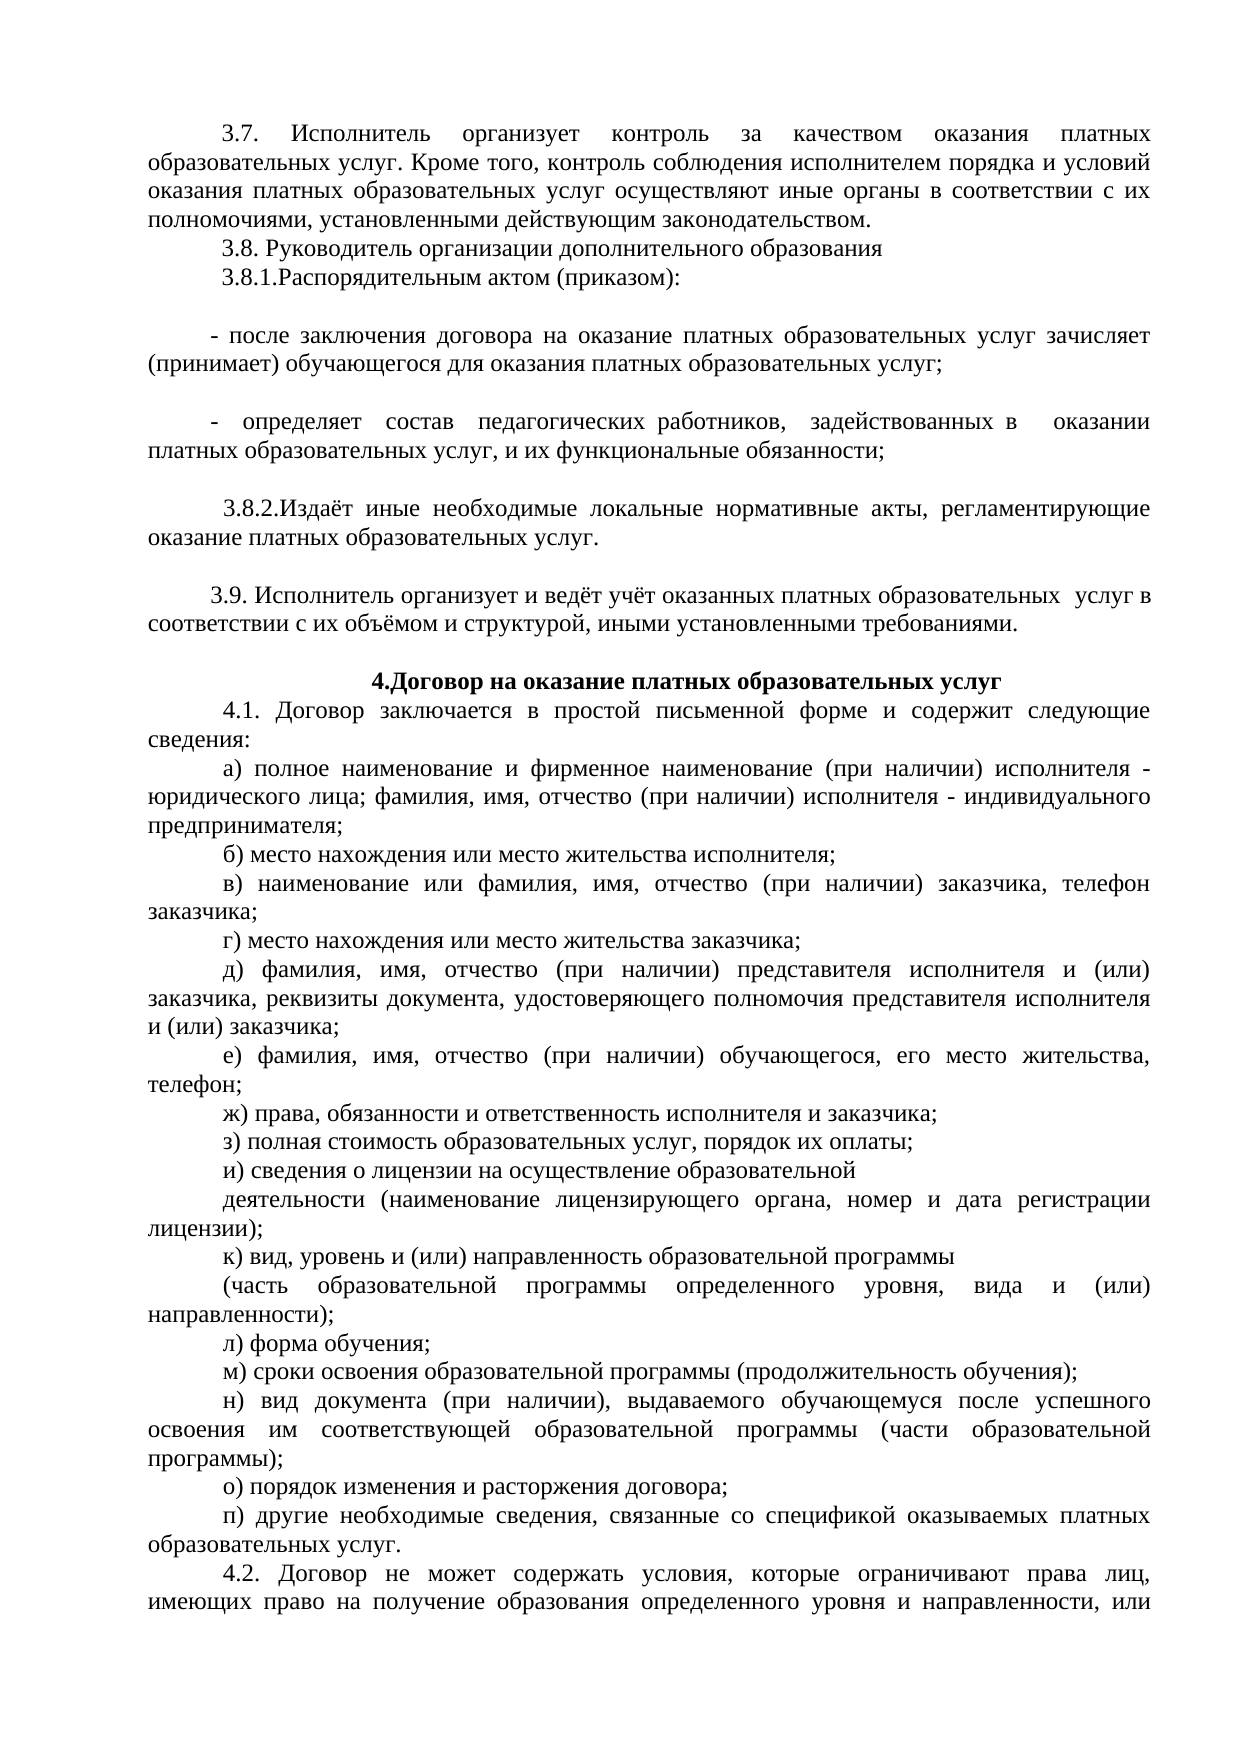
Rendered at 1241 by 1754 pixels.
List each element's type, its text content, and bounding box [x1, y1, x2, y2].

text и) сведения о лицензии на осуществление образовательной [148, 1155, 1152, 1184]
text к) вид, уровень и (или) направленность образовательной программы [148, 1241, 1152, 1270]
text 3.7. Исполнитель организует контроль за качеством оказания платных образовательных услуг. Кроме того, контроль соблюдения исполнителем порядка и условий оказания платных образовательных услуг осуществляют иные органы в соответствии с их полномочиями, установленными действующим законодательством. [148, 118, 1152, 233]
text 3.9. Исполнитель организует и ведёт учёт оказанных платных образовательных услуг в соответствии с их объёмом и структурой, иными установленными требованиями. [148, 580, 1152, 637]
text л) форма обучения; [148, 1328, 1152, 1356]
text м) сроки освоения образовательной программы (продолжительность обучения); [148, 1356, 1152, 1385]
text 3.8.2.Издаёт иные необходимые локальные нормативные акты, регламентирующие оказание платных образовательных услуг. [148, 493, 1152, 551]
text н) вид документа (при наличии), выдаваемого обучающемуся после успешного освоения им соответствующей образовательной программы (части образовательной программы); [148, 1385, 1152, 1471]
text д) фамилия, имя, отчество (при наличии) представителя исполнителя и (или) заказчика, реквизиты документа, удостоверяющего полномочия представителя исполнителя и (или) заказчика; [148, 954, 1152, 1040]
text б) место нахождения или место жительства исполнителя; [148, 839, 1152, 868]
text ж) права, обязанности и ответственность исполнителя и заказчика; [148, 1098, 1152, 1126]
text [148, 1558, 1152, 1615]
text з) полная стоимость образовательных услуг, порядок их оплаты; [148, 1126, 1152, 1155]
text г) место нахождения или место жительства заказчика; [148, 925, 1152, 954]
text 4.Договор на оказание платных образовательных услуг [148, 666, 1152, 695]
text - после заключения договора на оказание платных образовательных услуг зачисляет (принимает) обучающегося для оказания платных образовательных услуг; [148, 320, 1152, 377]
text п) другие необходимые сведения, связанные со спецификой оказываемых платных образовательных услуг. [148, 1500, 1152, 1558]
text (часть образовательной программы определенного уровня, вида и (или) направленности); [148, 1270, 1152, 1328]
text деятельности (наименование лицензирующего органа, номер и дата регистрации лицензии); [148, 1184, 1152, 1241]
text о) порядок изменения и расторжения договора; [148, 1471, 1152, 1500]
text а) полное наименование и фирменное наименование (при наличии) исполнителя - юридического лица; фамилия, имя, отчество (при наличии) исполнителя - индивидуального предпринимателя; [148, 753, 1152, 839]
text в) наименование или фамилия, имя, отчество (при наличии) заказчика, телефон заказчика; [148, 868, 1152, 925]
text 4.1. Договор заключается в простой письменной форме и содержит следующие сведения: [148, 695, 1152, 753]
text 3.8.1.Распорядительным актом (приказом): [148, 262, 1152, 291]
text е) фамилия, имя, отчество (при наличии) обучающегося, его место жительства, телефон; [148, 1040, 1152, 1098]
text 3.8. Руководитель организации дополнительного образования [148, 233, 1152, 262]
text - определяет состав педагогических работников, задействованных в оказании платных образовательных услуг, и их функциональные обязанности; [148, 406, 1152, 464]
